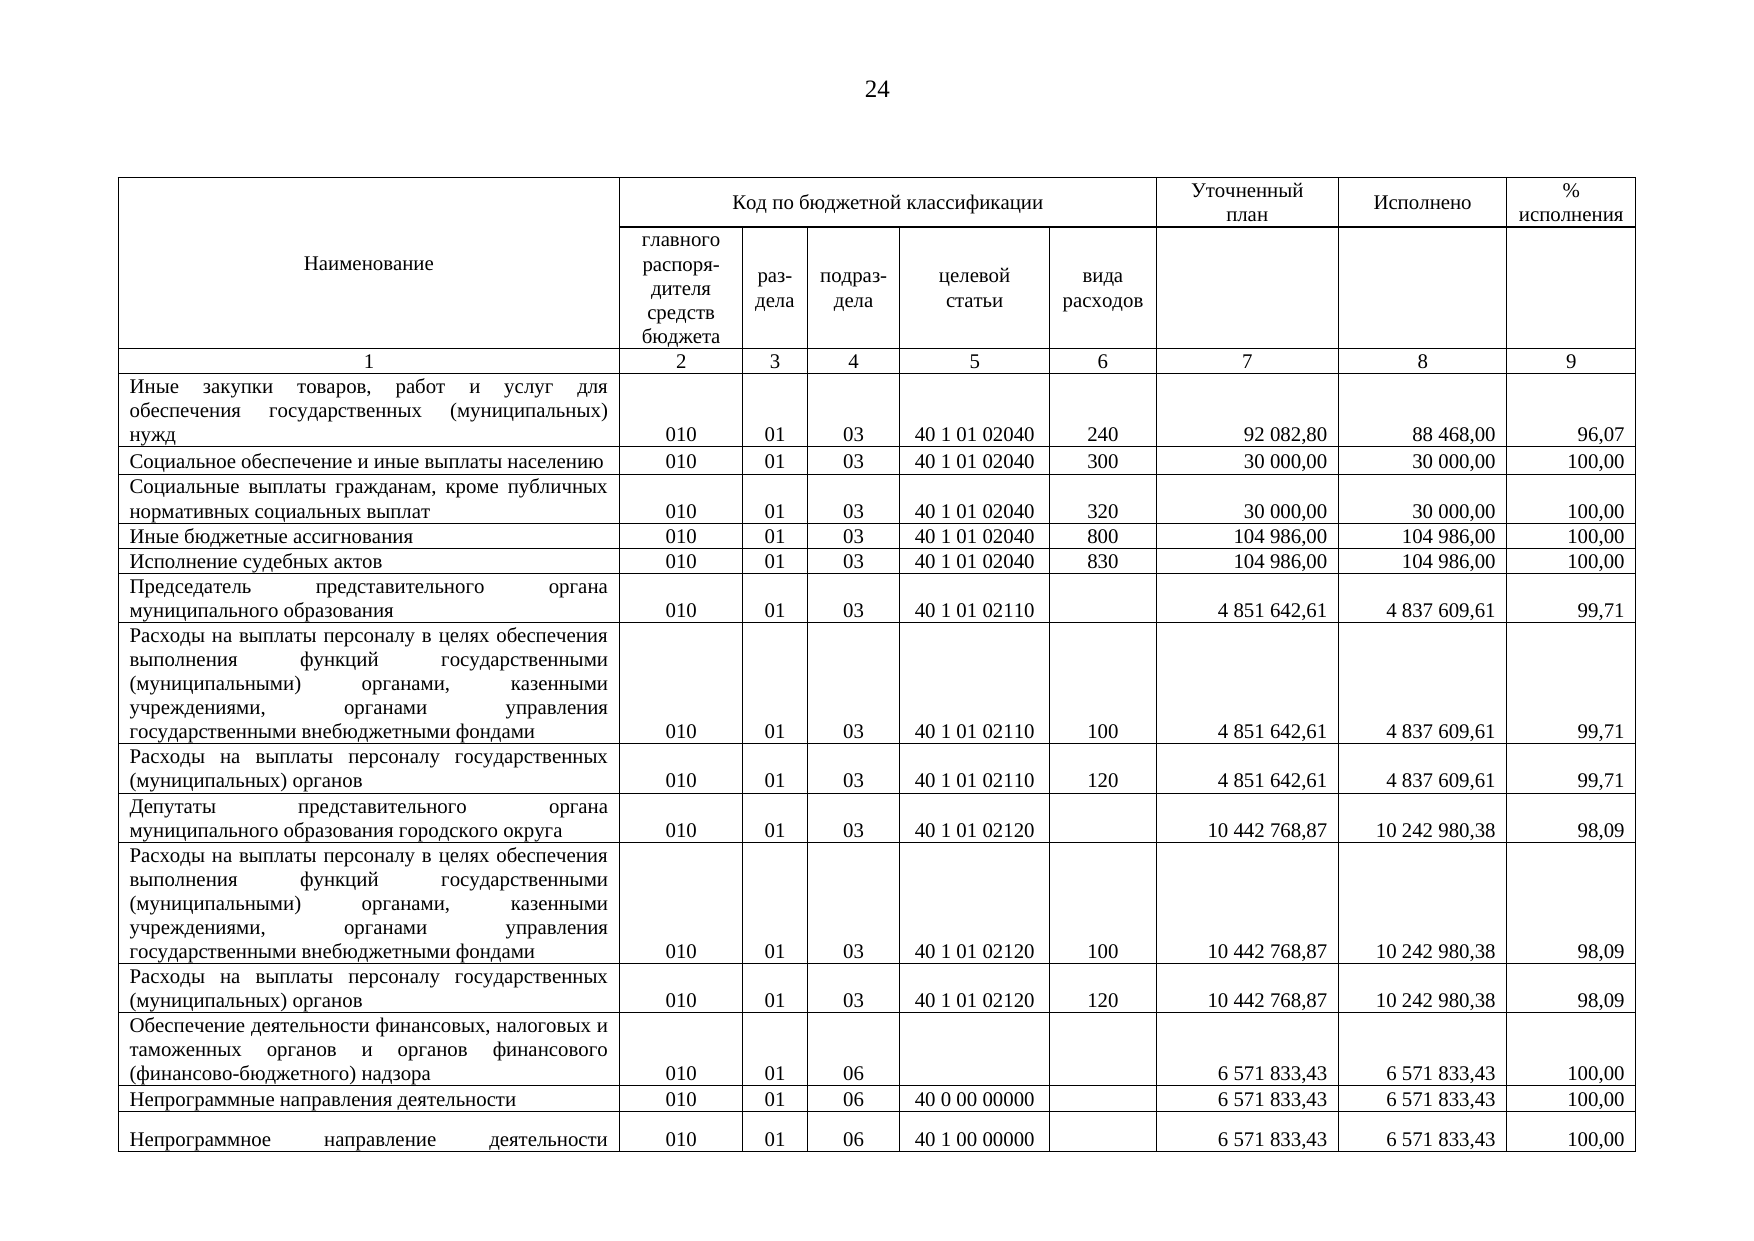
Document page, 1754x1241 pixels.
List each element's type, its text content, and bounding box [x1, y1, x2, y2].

table_cell 4 851 642,61 [1157, 623, 1338, 743]
table_cell 100 [1050, 623, 1156, 743]
table_cell 010 [620, 794, 742, 842]
table_cell 98,09 [1507, 843, 1635, 963]
table_cell 98,09 [1507, 964, 1635, 1012]
table_cell 240 [1050, 374, 1156, 446]
table_cell 2 [620, 349, 742, 373]
table_cell 40 1 01 02040 [900, 475, 1049, 523]
table_cell 01 [743, 549, 807, 573]
table_cell [1050, 794, 1156, 842]
table_cell Председатель представительного органа муниципального образования [119, 574, 619, 622]
table_cell 03 [808, 744, 899, 792]
table_cell 300 [1050, 447, 1156, 473]
table_cell Иные закупки товаров, работ и услуг для обеспечения государственных (муниципальных) нужд [119, 374, 619, 446]
table_cell 06 [808, 1086, 899, 1111]
table_cell 30 000,00 [1157, 475, 1338, 523]
table_cell [1050, 1013, 1156, 1085]
table_cell 40 1 01 02120 [900, 843, 1049, 963]
table_cell 30 000,00 [1339, 475, 1506, 523]
table_cell вида расходов [1050, 228, 1156, 348]
table_cell Социальные выплаты гражданам, кроме публичных нормативных социальных выплат [119, 475, 619, 523]
table_cell 10 442 768,87 [1157, 794, 1338, 842]
table_cell 010 [620, 524, 742, 548]
table_cell 100,00 [1507, 475, 1635, 523]
table_cell 01 [743, 1112, 807, 1151]
table_cell 100,00 [1507, 447, 1635, 473]
table_cell [1157, 228, 1338, 348]
table_cell Расходы на выплаты персоналу в целях обеспечения выполнения функций государственными (муниципальными) органами, казенными учреждениями, органами управления государственными внебюджетными фондами [119, 843, 619, 963]
table_cell 40 0 00 00000 [900, 1086, 1049, 1111]
table_cell 01 [743, 574, 807, 622]
table_cell 03 [808, 794, 899, 842]
table_cell Исполнение судебных актов [119, 549, 619, 573]
table_cell 01 [743, 623, 807, 743]
table_cell 320 [1050, 475, 1156, 523]
table_cell 7 [1157, 349, 1338, 373]
table_cell 5 [900, 349, 1049, 373]
table_cell 10 242 980,38 [1339, 794, 1506, 842]
table_cell целевой статьи [900, 228, 1049, 348]
table_cell [1507, 228, 1635, 348]
table_cell [1050, 1086, 1156, 1111]
table_cell 88 468,00 [1339, 374, 1506, 446]
table_header Код по бюджетной классификации [620, 178, 1156, 226]
table_cell [1050, 574, 1156, 622]
table_cell 100,00 [1507, 1013, 1635, 1085]
table_cell 96,07 [1507, 374, 1635, 446]
table_cell Иные бюджетные ассигнования [119, 524, 619, 548]
table_cell [900, 1013, 1049, 1085]
table_cell 01 [743, 794, 807, 842]
table_cell 4 851 642,61 [1157, 574, 1338, 622]
table_header Наименование [119, 178, 619, 348]
table_cell 03 [808, 623, 899, 743]
table_cell 30 000,00 [1339, 447, 1506, 473]
table_cell 06 [808, 1112, 899, 1151]
table_cell 100 [1050, 843, 1156, 963]
table_cell раз-дела [743, 228, 807, 348]
table_cell 99,71 [1507, 744, 1635, 792]
table_cell 010 [620, 374, 742, 446]
table_cell [1050, 1112, 1156, 1151]
table_header Уточненный план [1157, 178, 1338, 226]
table_cell 010 [620, 549, 742, 573]
table_cell 3 [743, 349, 807, 373]
table_cell 6 571 833,43 [1157, 1112, 1338, 1151]
table_cell 010 [620, 964, 742, 1012]
table_cell 01 [743, 447, 807, 473]
table_cell 03 [808, 843, 899, 963]
table_cell 99,71 [1507, 574, 1635, 622]
table_cell 104 986,00 [1339, 524, 1506, 548]
table_cell Непрограммное направление деятельности "Обеспечение деятельности муниципальных органов местного самоуправления" [119, 1112, 619, 1151]
table_cell 03 [808, 574, 899, 622]
table_cell Социальное обеспечение и иные выплаты населению [119, 447, 619, 473]
table_cell 10 242 980,38 [1339, 964, 1506, 1012]
table_cell подраз-дела [808, 228, 899, 348]
table_header Исполнено [1339, 178, 1506, 226]
table_cell 6 571 833,43 [1339, 1112, 1506, 1151]
table_cell 100,00 [1507, 524, 1635, 548]
table_cell 40 1 01 02040 [900, 549, 1049, 573]
table_cell 40 1 01 02040 [900, 374, 1049, 446]
table_cell 40 1 01 02110 [900, 623, 1049, 743]
table_cell 10 442 768,87 [1157, 843, 1338, 963]
table_cell 4 837 609,61 [1339, 574, 1506, 622]
table_cell Расходы на выплаты персоналу государственных (муниципальных) органов [119, 744, 619, 792]
table_cell 40 1 01 02110 [900, 744, 1049, 792]
table_cell 104 986,00 [1157, 549, 1338, 573]
table_cell 03 [808, 524, 899, 548]
table_cell 92 082,80 [1157, 374, 1338, 446]
table_cell 010 [620, 475, 742, 523]
table_cell 010 [620, 623, 742, 743]
table_cell 6 571 833,43 [1339, 1013, 1506, 1085]
table_cell 4 851 642,61 [1157, 744, 1338, 792]
table_cell 120 [1050, 744, 1156, 792]
table_cell 9 [1507, 349, 1635, 373]
table_header % исполнения [1507, 178, 1635, 226]
table_cell 830 [1050, 549, 1156, 573]
table_cell 6 571 833,43 [1157, 1086, 1338, 1111]
table_cell 1 [119, 349, 619, 373]
table_cell Непрограммные направления деятельности [119, 1086, 619, 1111]
table_cell 120 [1050, 964, 1156, 1012]
table_cell 6 [1050, 349, 1156, 373]
table_cell Расходы на выплаты персоналу государственных (муниципальных) органов [119, 964, 619, 1012]
table_cell 010 [620, 843, 742, 963]
table_cell 99,71 [1507, 623, 1635, 743]
table_cell 4 [808, 349, 899, 373]
table_cell 03 [808, 475, 899, 523]
table_cell 10 442 768,87 [1157, 964, 1338, 1012]
table_cell 01 [743, 964, 807, 1012]
table_cell Расходы на выплаты персоналу в целях обеспечения выполнения функций государственными (муниципальными) органами, казенными учреждениями, органами управления государственными внебюджетными фондами [119, 623, 619, 743]
table_cell 010 [620, 1013, 742, 1085]
table_cell 03 [808, 374, 899, 446]
table_cell 01 [743, 1013, 807, 1085]
table_cell 40 1 01 02120 [900, 794, 1049, 842]
table_cell 01 [743, 744, 807, 792]
table_cell 06 [808, 1013, 899, 1085]
table_cell главного распоря-дителя средств бюджета [620, 228, 742, 348]
table_cell 100,00 [1507, 1086, 1635, 1111]
table_cell 800 [1050, 524, 1156, 548]
table_cell 6 571 833,43 [1157, 1013, 1338, 1085]
table_cell 40 1 01 02110 [900, 574, 1049, 622]
table_cell 01 [743, 374, 807, 446]
table_cell 01 [743, 1086, 807, 1111]
table_cell 010 [620, 447, 742, 473]
table_cell 10 242 980,38 [1339, 843, 1506, 963]
table_cell 03 [808, 964, 899, 1012]
table_cell 010 [620, 1112, 742, 1151]
table_cell Депутаты представительного органа муниципального образования городского округа [119, 794, 619, 842]
table_cell 01 [743, 843, 807, 963]
table_cell 40 1 01 02120 [900, 964, 1049, 1012]
table_cell 03 [808, 447, 899, 473]
table_cell 104 986,00 [1339, 549, 1506, 573]
table_cell [1339, 228, 1506, 348]
table_cell 100,00 [1507, 549, 1635, 573]
table_cell 010 [620, 744, 742, 792]
table_cell 98,09 [1507, 794, 1635, 842]
table_cell 4 837 609,61 [1339, 623, 1506, 743]
table_cell 104 986,00 [1157, 524, 1338, 548]
table_cell 4 837 609,61 [1339, 744, 1506, 792]
table_cell 30 000,00 [1157, 447, 1338, 473]
table_cell 8 [1339, 349, 1506, 373]
table_cell 03 [808, 549, 899, 573]
table_cell 40 1 01 02040 [900, 524, 1049, 548]
table_cell 40 1 00 00000 [900, 1112, 1049, 1151]
table_cell 40 1 01 02040 [900, 447, 1049, 473]
table_cell 01 [743, 524, 807, 548]
table_cell 100,00 [1507, 1112, 1635, 1151]
table_cell 6 571 833,43 [1339, 1086, 1506, 1111]
table_cell Обеспечение деятельности финансовых, налоговых и таможенных органов и органов финансового (финансово-бюджетного) надзора [119, 1013, 619, 1085]
table_cell 010 [620, 1086, 742, 1111]
table_cell 01 [743, 475, 807, 523]
table_cell 010 [620, 574, 742, 622]
